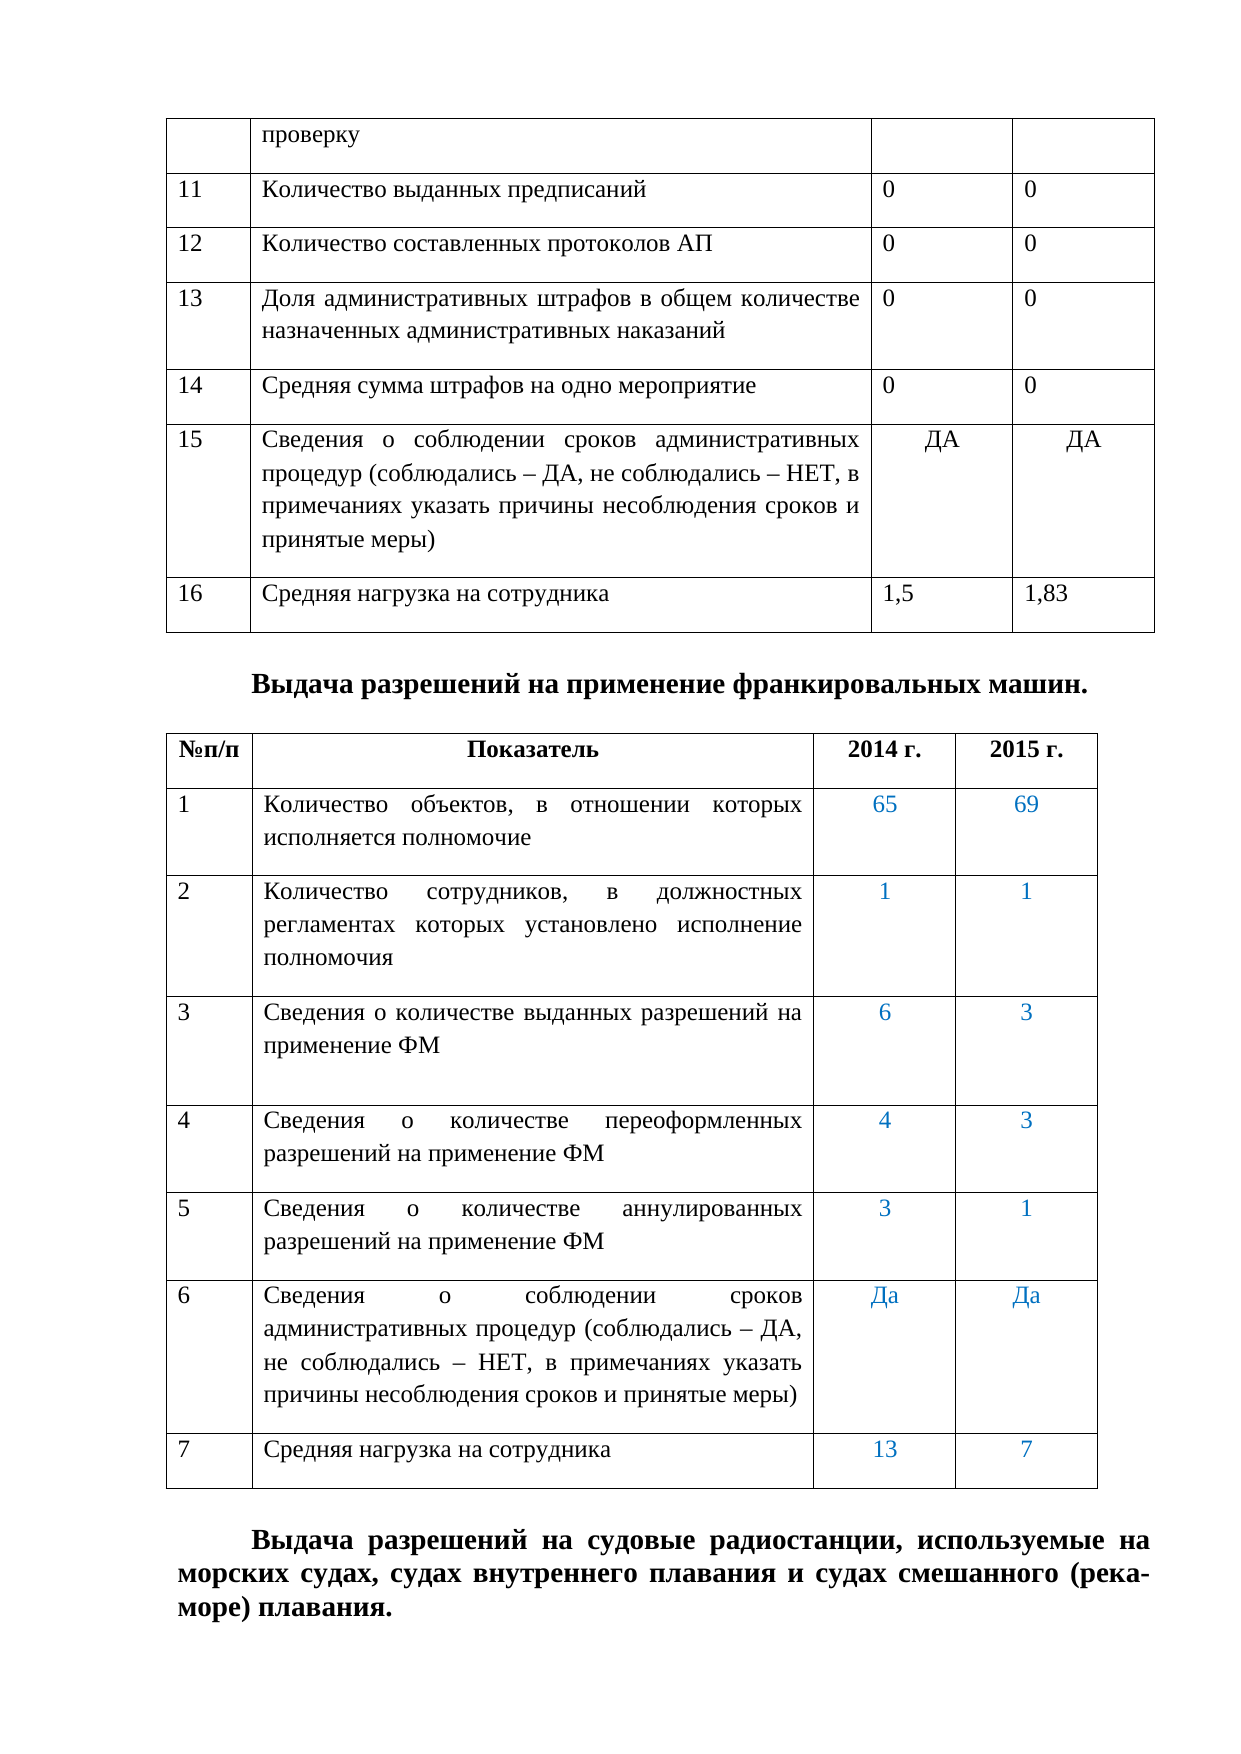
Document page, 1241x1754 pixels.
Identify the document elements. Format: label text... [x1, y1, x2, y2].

table_cell 12 [167, 228, 250, 282]
table_cell 13 [167, 283, 250, 369]
table_cell 14 [167, 370, 250, 423]
table_cell 0 [1013, 370, 1154, 423]
table_cell 6 [167, 1281, 252, 1433]
table_cell 0 [1013, 283, 1154, 369]
table_cell 1 [814, 876, 955, 996]
table_cell Количество составленных протоколов АП [251, 228, 871, 282]
table_cell 6 [814, 997, 955, 1104]
table_cell Сведения о количестве переоформленных разрешений на применение ФМ [253, 1106, 813, 1192]
table_cell 65 [814, 789, 955, 875]
table_cell 11 [167, 174, 250, 227]
table_cell Доля административных штрафов в общем количестве назначенных административных наказаний [251, 283, 871, 369]
table_cell 15 [167, 425, 250, 577]
table_cell 4 [167, 1106, 252, 1192]
table_cell 3 [167, 997, 252, 1104]
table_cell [251, 119, 871, 173]
table_header 2014 г. [814, 734, 955, 788]
table_cell 2 [167, 876, 252, 996]
text Выдача разрешений на судовые радиостанции, используемые на морских судах, судах внутреннего плавания и судах смешанного (река-море) плавания. [177, 1522, 1152, 1623]
table_cell 0 [872, 174, 1012, 227]
table_cell 1,5 [872, 578, 1012, 632]
table_cell Сведения о соблюдении сроков административных процедур (соблюдались – ДА, не соблюдались – НЕТ, в примечаниях указать причины несоблюдения сроков и принятые меры) [253, 1281, 813, 1433]
text Выдача разрешений на применение франкировальных машин. [177, 666, 1152, 700]
table_cell Средняя нагрузка на сотрудника [253, 1434, 813, 1487]
table_cell Количество объектов, в отношении которых исполняется полномочие [253, 789, 813, 875]
table_cell Сведения о количестве выданных разрешений на применение ФМ [253, 997, 813, 1104]
table_cell 0 [872, 283, 1012, 369]
table_cell Количество выданных предписаний [251, 174, 871, 227]
table_cell 0 [1013, 119, 1154, 173]
table_cell 69 [956, 789, 1097, 875]
table_cell 5 [167, 1193, 252, 1279]
table_cell 0 [1013, 228, 1154, 282]
table_cell ДА [872, 425, 1012, 577]
table_cell Средняя сумма штрафов на одно мероприятие [251, 370, 871, 423]
table_cell Да [956, 1281, 1097, 1433]
table_header №п/п [167, 734, 252, 788]
table_cell 16 [167, 578, 250, 632]
table_cell 0 [872, 370, 1012, 423]
table_cell 0 [872, 119, 1012, 173]
table_cell 10 [167, 119, 250, 173]
table_cell 13 [814, 1434, 955, 1487]
table_cell 1 [956, 876, 1097, 996]
table_cell Количество сотрудников, в должностных регламентах которых установлено исполнение полномочия [253, 876, 813, 996]
table_cell Сведения о соблюдении сроков административных процедур (соблюдались – ДА, не соблюдались – НЕТ, в примечаниях указать причины несоблюдения сроков и принятые меры) [251, 425, 871, 577]
table_cell 0 [872, 228, 1012, 282]
table_cell 3 [956, 997, 1097, 1104]
table_cell 0 [1013, 174, 1154, 227]
table_cell 1 [956, 1193, 1097, 1279]
table_cell 7 [956, 1434, 1097, 1487]
table_cell Средняя нагрузка на сотрудника [251, 578, 871, 632]
table_cell 4 [814, 1106, 955, 1192]
table_cell 3 [814, 1193, 955, 1279]
table_header Показатель [253, 734, 813, 788]
table_cell 1,83 [1013, 578, 1154, 632]
table_cell Сведения о количестве аннулированных разрешений на применение ФМ [253, 1193, 813, 1279]
table_cell 7 [167, 1434, 252, 1487]
table_cell Да [814, 1281, 955, 1433]
table_cell 1 [167, 789, 252, 875]
table_header 2015 г. [956, 734, 1097, 788]
table_cell 3 [956, 1106, 1097, 1192]
table_cell ДА [1013, 425, 1154, 577]
